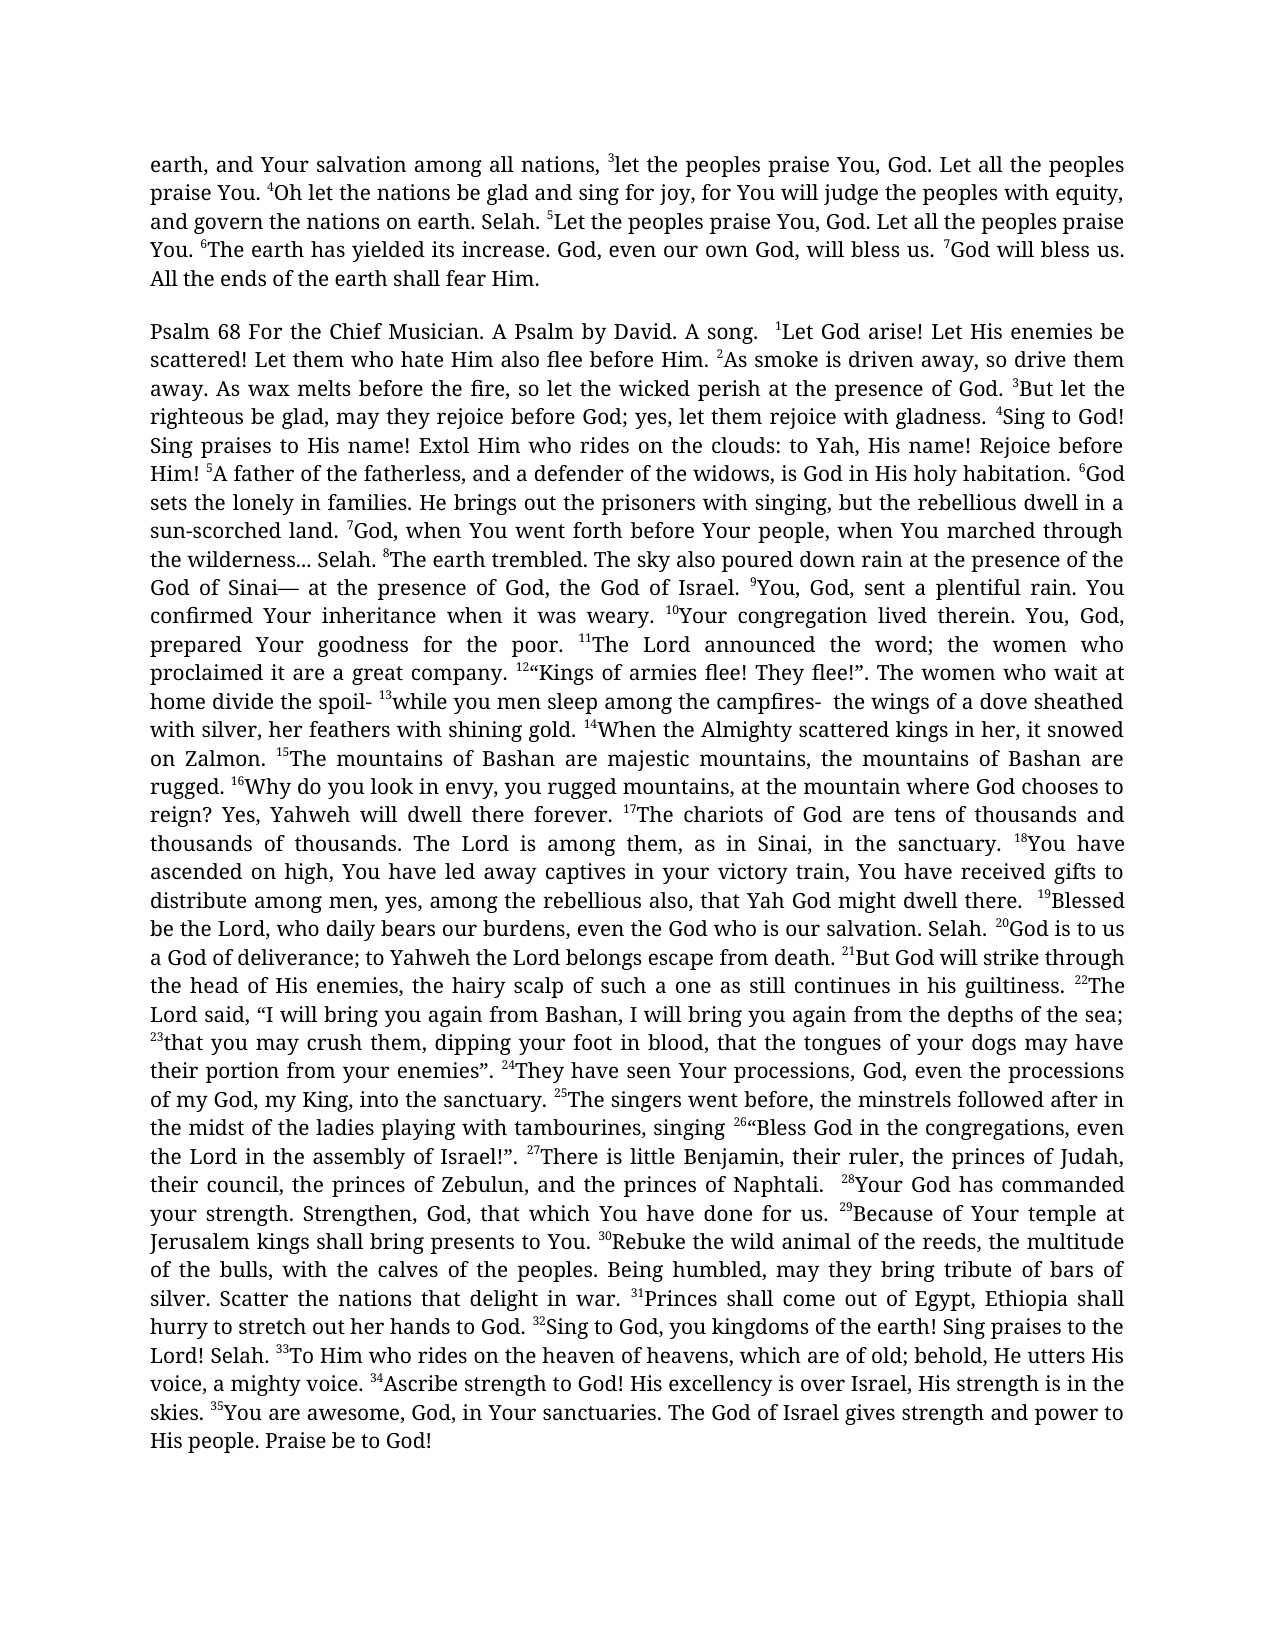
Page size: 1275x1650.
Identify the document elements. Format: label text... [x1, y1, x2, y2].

text Psalm 68 For the Chief Musician. A Psalm by David. A song. 1Let God arise! Let His enemies be scattered! Let them who hate Him also flee before Him. 2As smoke is driven away, so drive them away. As wax melts before the fire, so let the wicked perish at the presence of God. 3But let the righteous be glad, may they rejoice before God; yes, let them rejoice with gladness. 4Sing to God! Sing praises to His name! Extol Him who rides on the clouds: to Yah, His name! Rejoice before Him! 5A father of the fatherless, and a defender of the widows, is God in His holy habitation. 6God sets the lonely in families. He brings out the prisoners with singing, but the rebellious dwell in a sun-scorched land. 7God, when You went forth before Your people, when You marched through the wilderness... Selah. 8The earth trembled. The sky also poured down rain at the presence of the God of Sinai— at the presence of God, the God of Israel. 9You, God, sent a plentiful rain. You confirmed Your inheritance when it was weary. 10Your congregation lived therein. You, God, prepared Your goodness for the poor. 11The Lord announced the word; the women who proclaimed it are a great company. 12“Kings of armies flee! They flee!”. The women who wait at home divide the spoil- 13while you men sleep among the campfires- the wings of a dove sheathed with silver, her feathers with shining gold. 14When the Almighty scattered kings in her, it snowed on Zalmon. 15The mountains of Bashan are majestic mountains, the mountains of Bashan are rugged. 16Why do you look in envy, you rugged mountains, at the mountain where God chooses to reign? Yes, Yahweh will dwell there forever. 17The chariots of God are tens of thousands and thousands of thousands. The Lord is among them, as in Sinai, in the sanctuary. 18You have ascended on high, You have led away captives in your victory train, You have received gifts to distribute among men, yes, among the rebellious also, that Yah God might dwell there. 19Blessed be the Lord, who daily bears our burdens, even the God who is our salvation. Selah. 20God is to us a God of deliverance; to Yahweh the Lord belongs escape from death. 21But God will strike through the head of His enemies, the hairy scalp of such a one as still continues in his guiltiness. 22The Lord said, “I will bring you again from Bashan, I will bring you again from the depths of the sea; 23that you may crush them, dipping your foot in blood, that the tongues of your dogs may have their portion from your enemies”. 24They have seen Your processions, God, even the processions of my God, my King, into the sanctuary. 25The singers went before, the minstrels followed after in the midst of the ladies playing with tambourines, singing 26“Bless God in the congregations, even the Lord in the assembly of Israel!”. 27There is little Benjamin, their ruler, the princes of Judah, their council, the princes of Zebulun, and the princes of Naphtali. 28Your God has commanded your strength. Strengthen, God, that which You have done for us. 29Because of Your temple at Jerusalem kings shall bring presents to You. 30Rebuke the wild animal of the reeds, the multitude of the bulls, with the calves of the peoples. Being humbled, may they bring tribute of bars of silver. Scatter the nations that delight in war. 31Princes shall come out of Egypt, Ethiopia shall hurry to stretch out her hands to God. 32Sing to God, you kingdoms of the earth! Sing praises to the Lord! Selah. 33To Him who rides on the heaven of heavens, which are of old; behold, He utters His voice, a mighty voice. 34Ascribe strength to God! His excellency is over Israel, His strength is in the skies. 35You are awesome, God, in Your sanctuaries. The God of Israel gives strength and power to His people. Praise be to God! [150, 317, 1125, 1455]
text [150, 150, 1125, 292]
